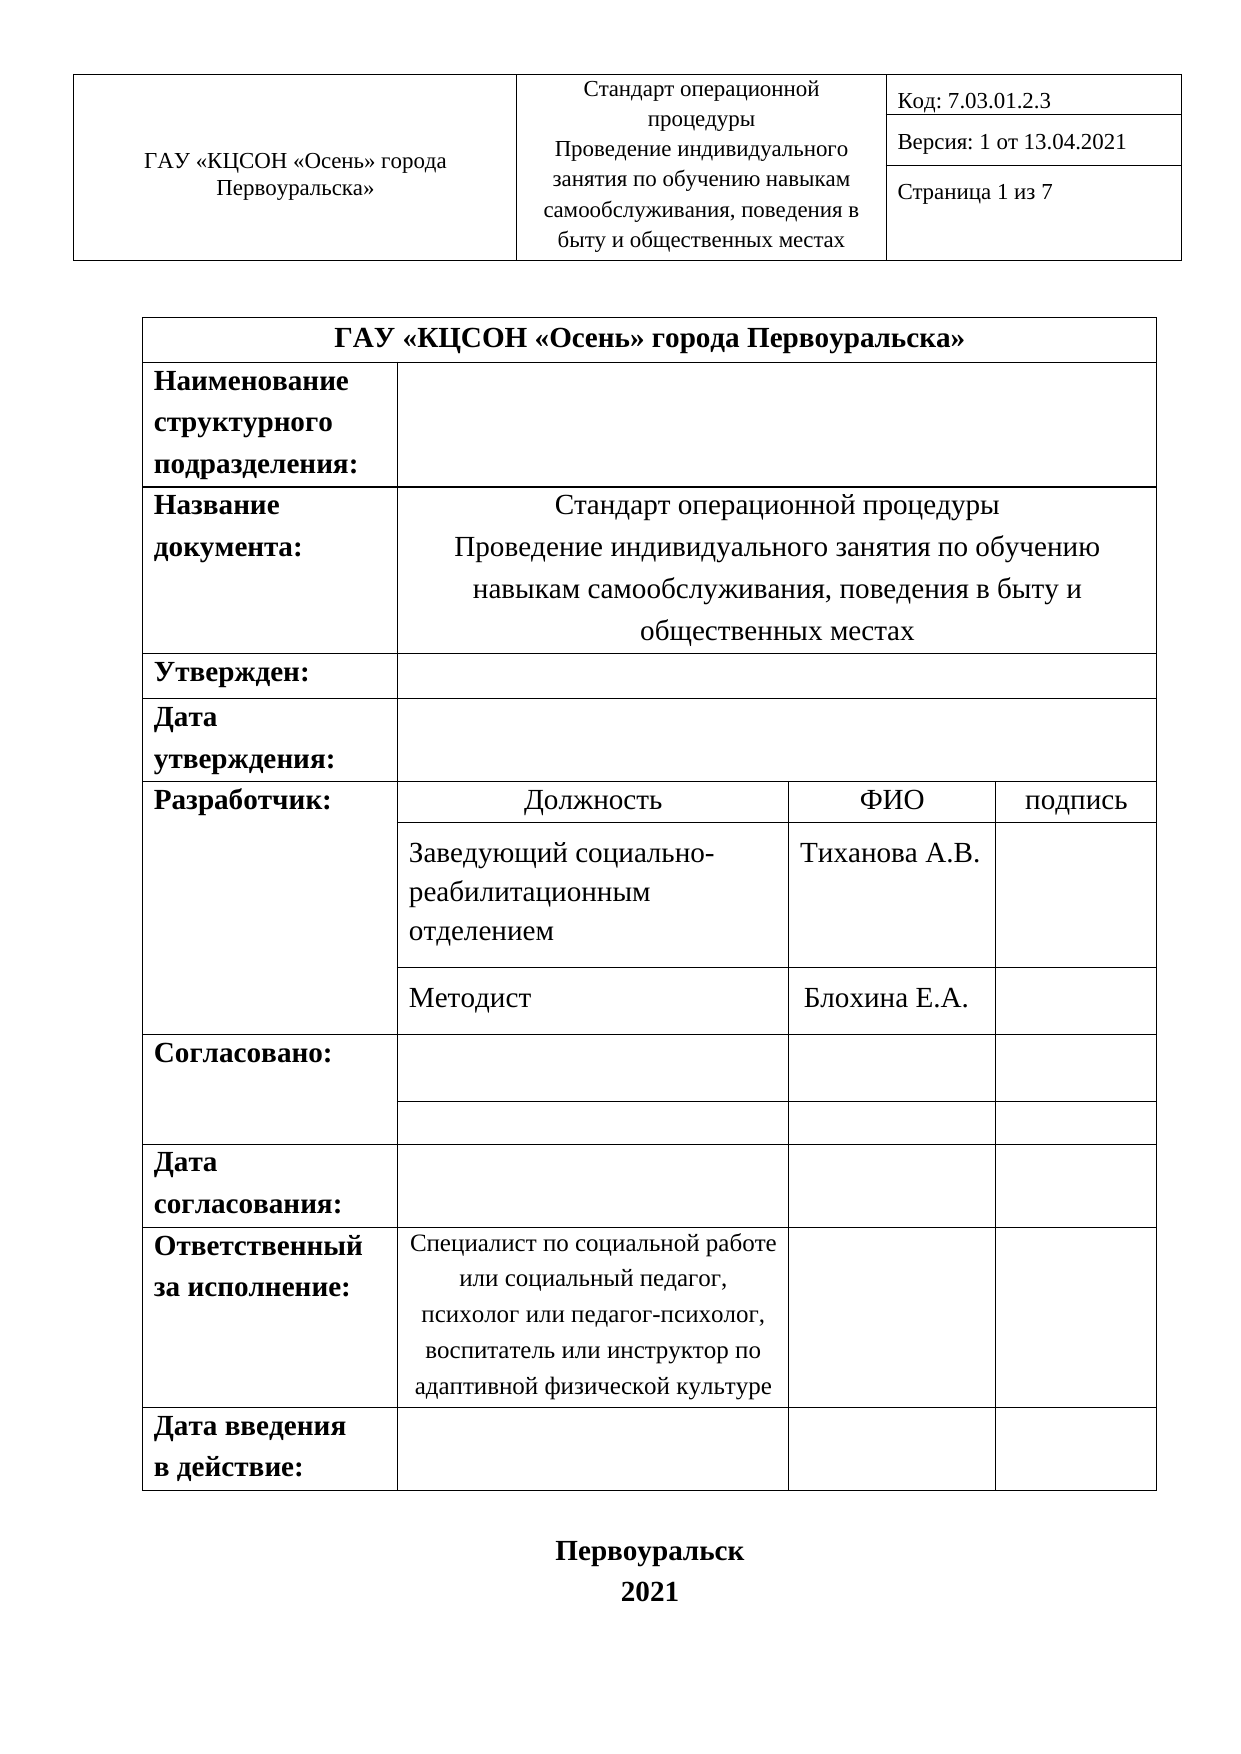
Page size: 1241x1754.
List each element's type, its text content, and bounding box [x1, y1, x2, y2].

table_cell Дата согласования: [143, 1145, 397, 1227]
table_cell [398, 1145, 788, 1227]
table_cell Заведующий социально-реабилитационным отделением [398, 823, 788, 967]
table_cell подпись [996, 782, 1156, 822]
table_cell Название документа: [143, 488, 397, 653]
table_cell [789, 1102, 995, 1143]
table_cell [398, 699, 1156, 781]
table_cell Специалист по социальной работе или социальный педагог, психолог или педагог-психолог, воспитатель или инструктор по адаптивной физической культуре [398, 1228, 788, 1407]
table_cell [789, 1228, 995, 1407]
table_cell [789, 1035, 995, 1101]
table_cell [996, 968, 1156, 1034]
table_cell [398, 1408, 788, 1490]
table_cell Стандарт операционной процедуры Проведение индивидуального занятия по обучению навыкам самообслуживания, поведения в быту и общественных местах [398, 488, 1156, 653]
table_header ГАУ «КЦСОН «Осень» города Первоуральска» [143, 318, 1156, 362]
table_cell [996, 1228, 1156, 1407]
table_cell [789, 1408, 995, 1490]
text 2021 [148, 1574, 1152, 1608]
table_cell Согласовано: [143, 1035, 397, 1143]
table_cell [789, 1145, 995, 1227]
table_cell Тиханова А.В. [789, 823, 995, 967]
table_cell Разработчик: [143, 782, 397, 1034]
table_cell Утвержден: [143, 654, 397, 698]
table_cell [398, 363, 1156, 486]
table_cell [996, 1145, 1156, 1227]
table_cell Дата введения в действие: [143, 1408, 397, 1490]
table_cell Наименование структурного подразделения: [143, 363, 397, 486]
table_cell Ответственный за исполнение: [143, 1228, 397, 1407]
table_cell Дата утверждения: [143, 699, 397, 781]
table_cell ФИО [789, 782, 995, 822]
table_cell [996, 1102, 1156, 1143]
text Первоуральск [148, 1533, 1152, 1566]
table_cell [398, 1102, 788, 1143]
table_cell Методист [398, 968, 788, 1034]
table_cell Должность [398, 782, 788, 822]
table_cell [996, 1408, 1156, 1490]
table_cell [996, 823, 1156, 967]
table_cell [996, 1035, 1156, 1101]
table_cell Блохина Е.А. [789, 968, 995, 1034]
table_cell [398, 1035, 788, 1101]
table_cell [398, 654, 1156, 698]
